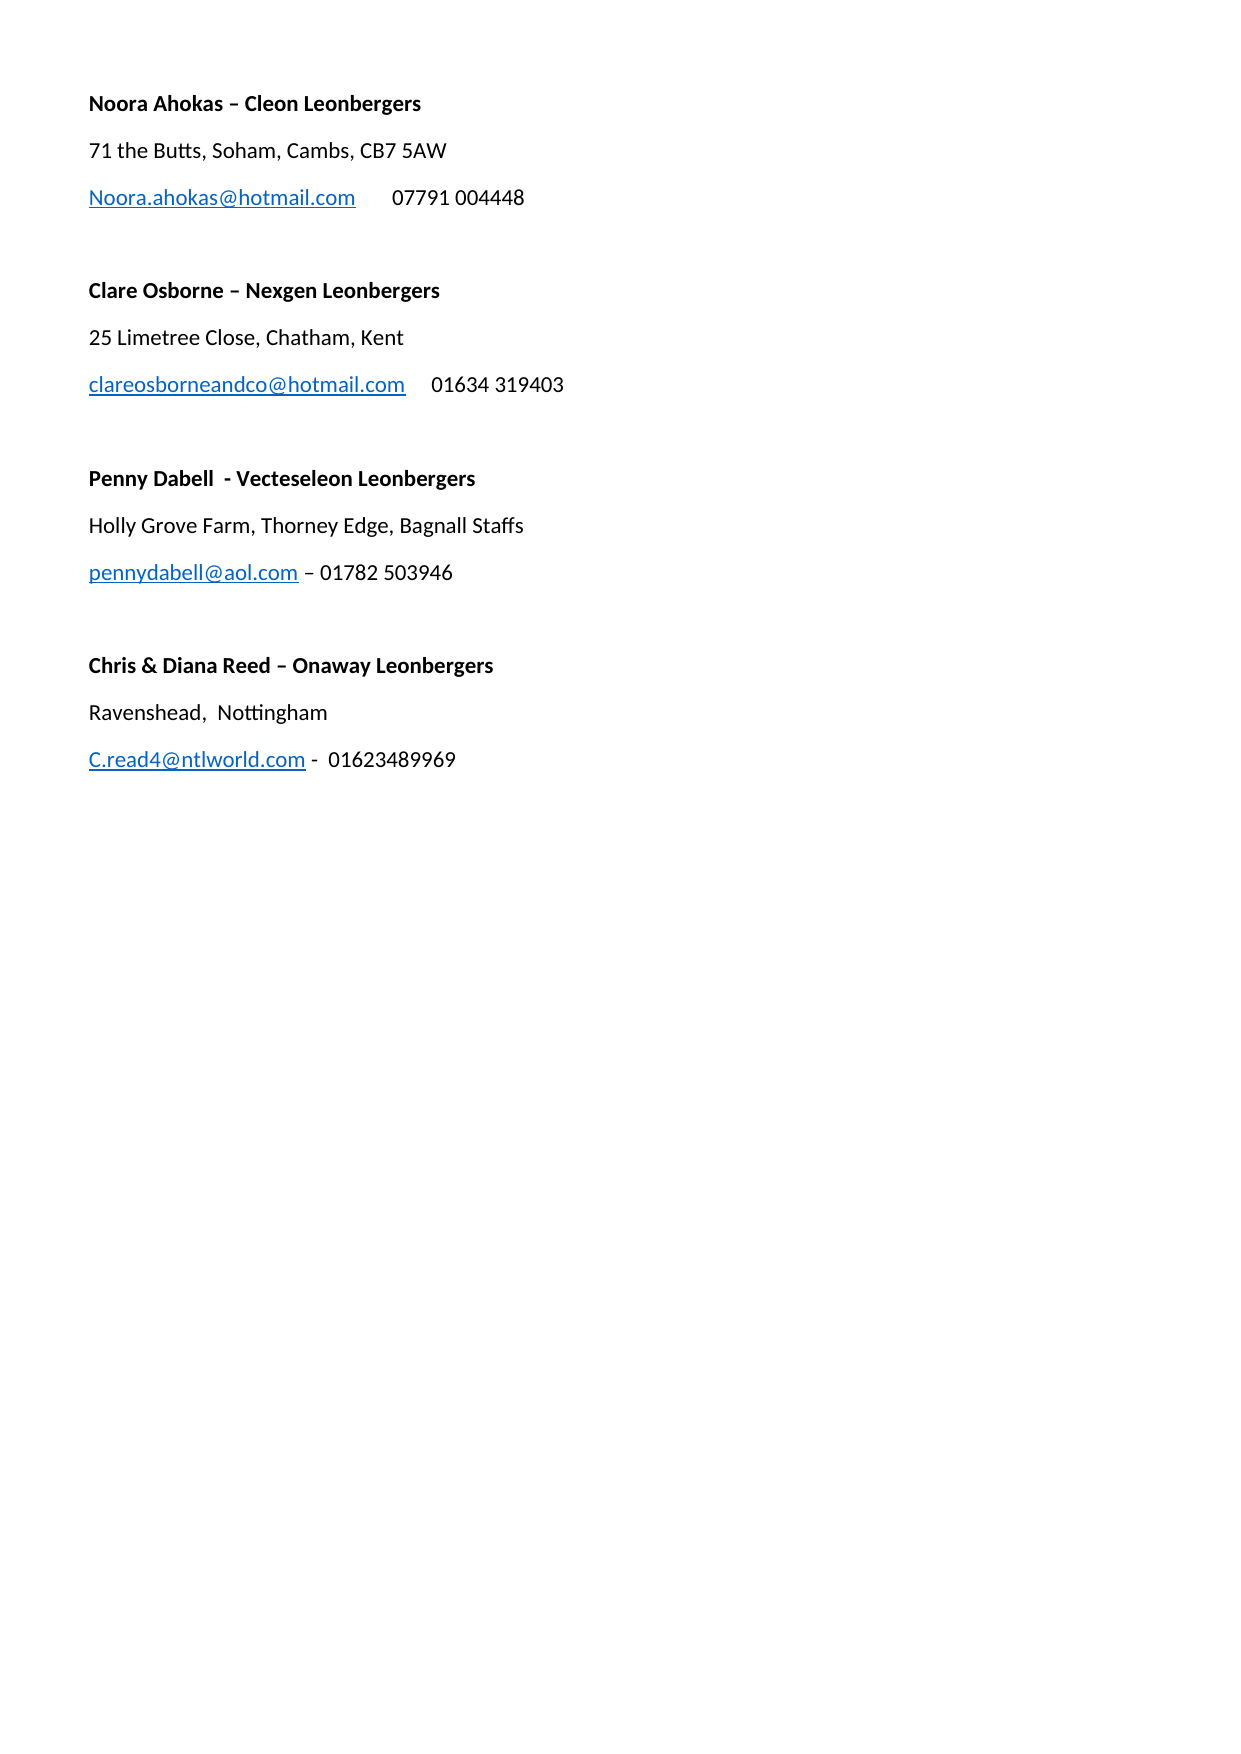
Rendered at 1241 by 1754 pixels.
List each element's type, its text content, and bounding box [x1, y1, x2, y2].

text Clare Osborne – Nexgen Leonbergers [89, 277, 1122, 305]
text Holly Grove Farm, Thorney Edge, Bagnall Staffs [89, 511, 1122, 539]
text C.read4@ntlworld.com - 01623489969 [89, 745, 1122, 773]
text Chris & Diana Reed – Onaway Leonbergers [89, 652, 1122, 680]
text pennydabell@aol.com – 01782 503946 [89, 558, 1122, 586]
text clareosborneandco@hotmail.com 01634 319403 [89, 370, 1122, 398]
text Noora Ahokas – Cleon Leonbergers [89, 89, 1122, 117]
text Ravenshead, Nottingham [89, 698, 1122, 727]
text 71 the Butts, Soham, Cambs, CB7 5AW [89, 136, 1122, 164]
text Penny Dabell - Vecteseleon Leonbergers [89, 464, 1122, 492]
text Noora.ahokas@hotmail.com 07791 004448 [89, 183, 1122, 211]
text 25 Limetree Close, Chatham, Kent [89, 323, 1122, 352]
